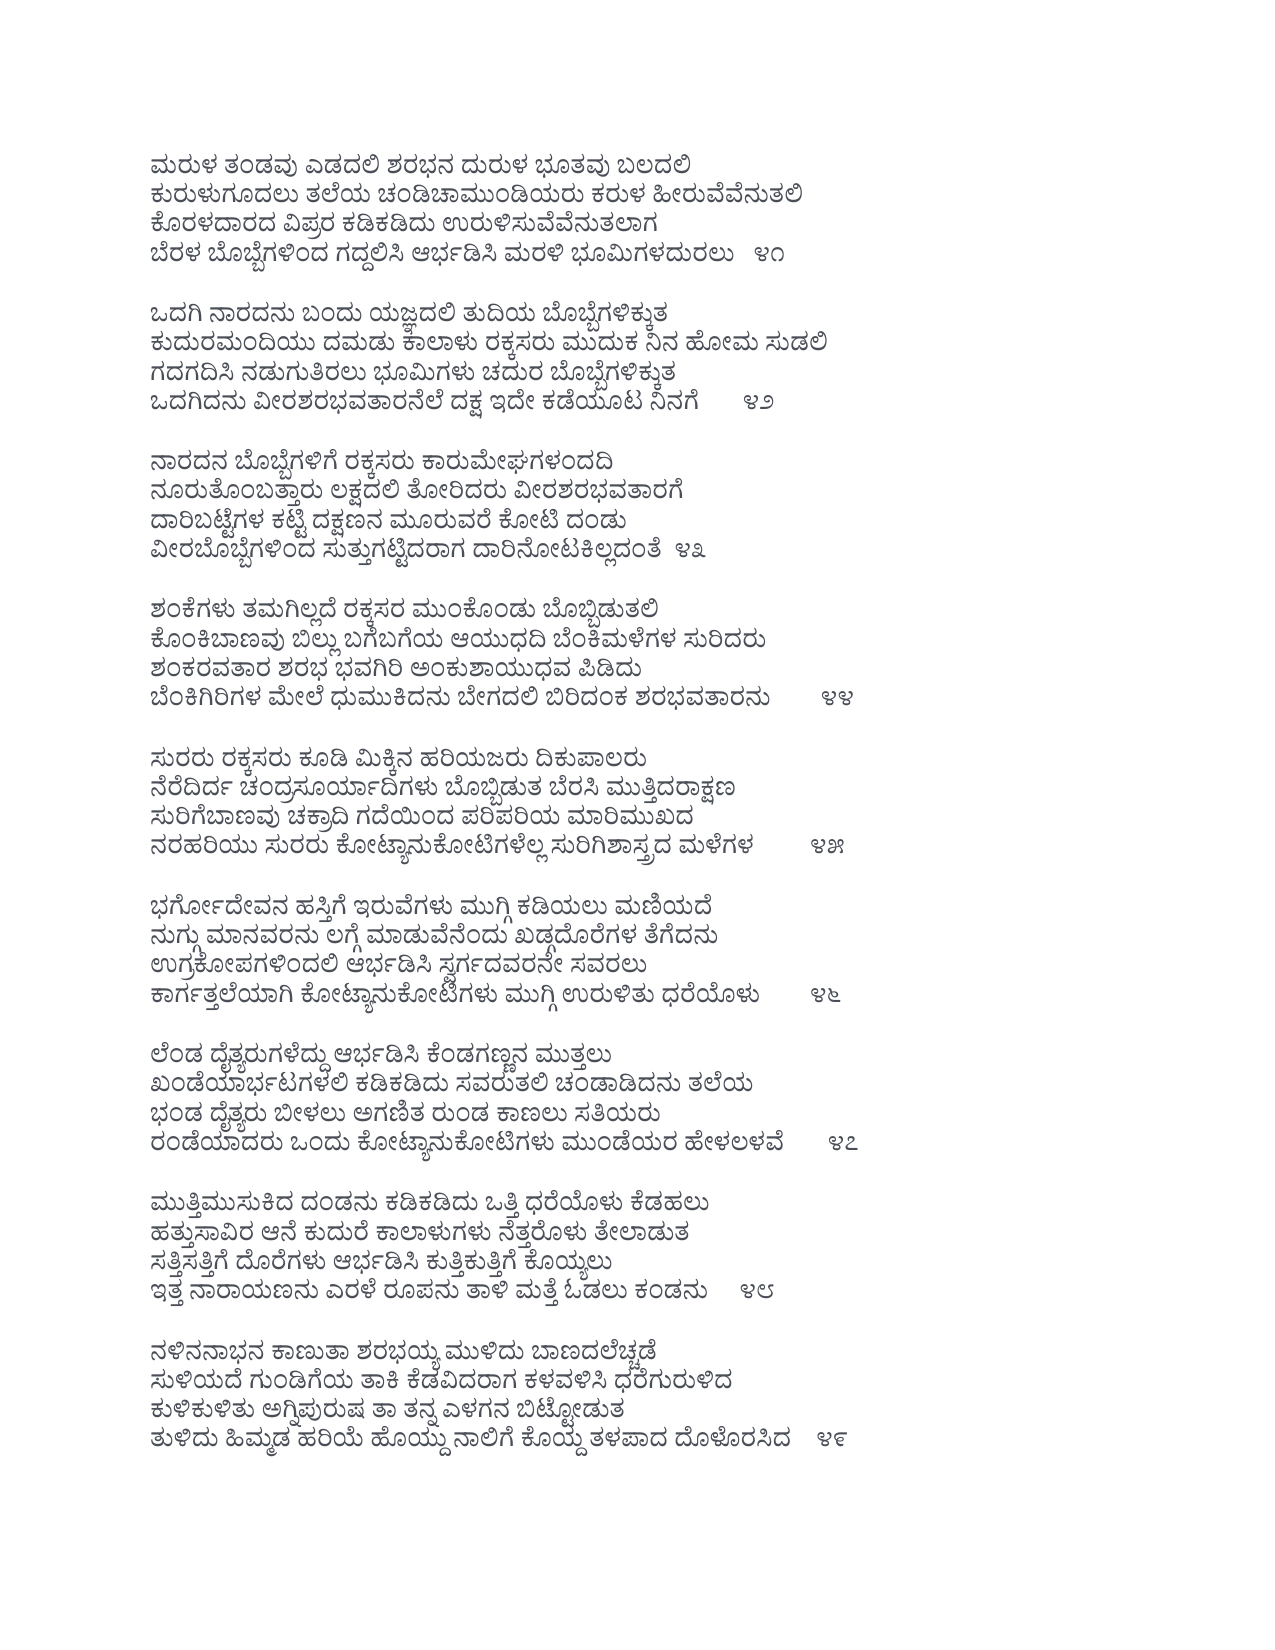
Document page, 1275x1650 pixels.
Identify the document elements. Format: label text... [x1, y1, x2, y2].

text ಶಂಕೆಗಳು ತಮಗಿಲ್ಲದೆ ರಕ್ಕಸರ ಮುಂಕೊಂಡು ಬೊಬ್ಬಿಡುತಲಿ ಕೊಂಕಿಬಾಣವು ಬಿಲ್ಲು ಬಗೆಬಗೆಯ ಆಯುಧದಿ ಬೆಂಕಿಮಳೆಗಳ ಸುರಿದರು ಶಂಕರವತಾರ ಶರಭ ಭವಗಿರಿ ಅಂಕುಶಾಯುಧವ ಪಿಡಿದು ಬೆಂಕಿಗಿರಿಗಳ ಮೇಲೆ ಧುಮುಕಿದನು ಬೇಗದಲಿ ಬಿರಿದಂಕ ಶರಭವತಾರನು ೪೪ [150, 595, 1125, 712]
text ನಾರದನ ಬೊಬ್ಬೆಗಳಿಗೆ ರಕ್ಕಸರು ಕಾರುಮೇಘಗಳಂದದಿ ನೂರುತೊಂಬತ್ತಾರು ಲಕ್ಷದಲಿ ತೋರಿದರು ವೀರಶರಭವತಾರಗೆ ದಾರಿಬಟ್ಟೆಗಳ ಕಟ್ಟಿ ದಕ್ಷಣನ ಮೂರುವರೆ ಕೋಟಿ ದಂಡು ವೀರಬೊಬ್ಬೆಗಳಿಂದ ಸುತ್ತುಗಟ್ಟಿದರಾಗ ದಾರಿನೋಟಕಿಲ್ಲದಂತೆ ೪೩ [150, 446, 1125, 563]
text ಮುತ್ತಿಮುಸುಕಿದ ದಂಡನು ಕಡಿಕಡಿದು ಒತ್ತಿ ಧರೆಯೊಳು ಕೆಡಹಲು ಹತ್ತುಸಾವಿರ ಆನೆ ಕುದುರೆ ಕಾಲಾಳುಗಳು ನೆತ್ತರೊಳು ತೇಲಾಡುತ ಸತ್ತಿಸತ್ತಿಗೆ ದೊರೆಗಳು ಆರ್ಭಡಿಸಿ ಕುತ್ತಿಕುತ್ತಿಗೆ ಕೊಯ್ಯಲು ಇತ್ತ ನಾರಾಯಣನು ಎರಳೆ ರೂಪನು ತಾಳಿ ಮತ್ತೆ ಓಡಲು ಕಂಡನು ೪೮ [150, 1188, 1125, 1304]
text ಲೆಂಡ ದೈತ್ಯರುಗಳೆದ್ದು ಆರ್ಭಡಿಸಿ ಕೆಂಡಗಣ್ಣನ ಮುತ್ತಲು ಖಂಡೆಯಾರ್ಭಟಗಳಲಿ ಕಡಿಕಡಿದು ಸವರುತಲಿ ಚಂಡಾಡಿದನು ತಲೆಯ ಭಂಡ ದೈತ್ಯರು ಬೀಳಲು ಅಗಣಿತ ರುಂಡ ಕಾಣಲು ಸತಿಯರು ರಂಡೆಯಾದರು ಒಂದು ಕೋಟ್ಯಾನುಕೋಟಿಗಳು ಮುಂಡೆಯರ ಹೇಳಲಳವೆ ೪೭ [150, 1039, 1125, 1156]
text ಒದಗಿ ನಾರದನು ಬಂದು ಯಜ್ಞದಲಿ ತುದಿಯ ಬೊಬ್ಬೆಗಳಿಕ್ಕುತ ಕುದುರಮಂದಿಯು ದಮಡು ಕಾಲಾಳು ರಕ್ಕಸರು ಮುದುಕ ನಿನ ಹೋಮ ಸುಡಲಿ ಗದಗದಿಸಿ ನಡುಗುತಿರಲು ಭೂಮಿಗಳು ಚದುರ ಬೊಬ್ಬೆಗಳಿಕ್ಕುತ ಒದಗಿದನು ವೀರಶರಭವತಾರನೆಲೆ ದಕ್ಷ ಇದೇ ಕಡೆಯೂಟ ನಿನಗೆ ೪೨ [150, 298, 1125, 415]
text ಮರುಳ ತಂಡವು ಎಡದಲಿ ಶರಭನ ದುರುಳ ಭೂತವು ಬಲದಲಿ ಕುರುಳುಗೂದಲು ತಲೆಯ ಚಂಡಿಚಾಮುಂಡಿಯರು ಕರುಳ ಹೀರುವೆವೆನುತಲಿ ಕೊರಳದಾರದ ವಿಪ್ರರ ಕಡಿಕಡಿದು ಉರುಳಿಸುವೆವೆನುತಲಾಗ ಬೆರಳ ಬೊಬ್ಬೆಗಳಿಂದ ಗದ್ದಲಿಸಿ ಆರ್ಭಡಿಸಿ ಮರಳಿ ಭೂಮಿಗಳದುರಲು ೪೧ [150, 150, 1125, 267]
text ನಳಿನನಾಭನ ಕಾಣುತಾ ಶರಭಯ್ಯ ಮುಳಿದು ಬಾಣದಲೆಚ್ಚಡೆ ಸುಳಿಯದೆ ಗುಂಡಿಗೆಯ ತಾಕಿ ಕೆಡವಿದರಾಗ ಕಳವಳಿಸಿ ಧರೆಗುರುಳಿದ ಕುಳಿಕುಳಿತು ಅಗ್ನಿಪುರುಷ ತಾ ತನ್ನ ಎಳಗನ ಬಿಟ್ಟೋಡುತ ತುಳಿದು ಹಿಮ್ಮಡ ಹರಿಯೆ ಹೊಯ್ದು ನಾಲಿಗೆ ಕೊಯ್ದ ತಳಪಾದ ದೊಳೊರಸಿದ ೪೯ [150, 1336, 1125, 1453]
text ಸುರರು ರಕ್ಕಸರು ಕೂಡಿ ಮಿಕ್ಕಿನ ಹರಿಯಜರು ದಿಕುಪಾಲರು ನೆರೆದಿರ್ದ ಚಂದ್ರಸೂರ್ಯಾದಿಗಳು ಬೊಬ್ಬಿಡುತ ಬೆರಸಿ ಮುತ್ತಿದರಾಕ್ಷಣ ಸುರಿಗೆಬಾಣವು ಚಕ್ರಾದಿ ಗದೆಯಿಂದ ಪರಿಪರಿಯ ಮಾರಿಮುಖದ ನರಹರಿಯು ಸುರರು ಕೋಟ್ಯಾನುಕೋಟಿಗಳೆಲ್ಲ ಸುರಿಗಿಶಾಸ್ತ್ರದ ಮಳೆಗಳ ೪೫ [150, 743, 1125, 860]
text ಭರ್ಗೋದೇವನ ಹಸ್ತಿಗೆ ಇರುವೆಗಳು ಮುಗ್ಗಿ ಕಡಿಯಲು ಮಣಿಯದೆ ನುಗ್ಗು ಮಾನವರನು ಲಗ್ಗೆ ಮಾಡುವೆನೆಂದು ಖಡ್ಗದೊರೆಗಳ ತೆಗೆದನು ಉಗ್ರಕೋಪಗಳಿಂದಲಿ ಆರ್ಭಡಿಸಿ ಸ್ವರ್ಗದವರನೇ ಸವರಲು ಕಾರ್ಗತ್ತಲೆಯಾಗಿ ಕೋಟ್ಯಾನುಕೋಟಿಗಳು ಮುಗ್ಗಿ ಉರುಳಿತು ಧರೆಯೊಳು ೪೬ [150, 891, 1125, 1008]
